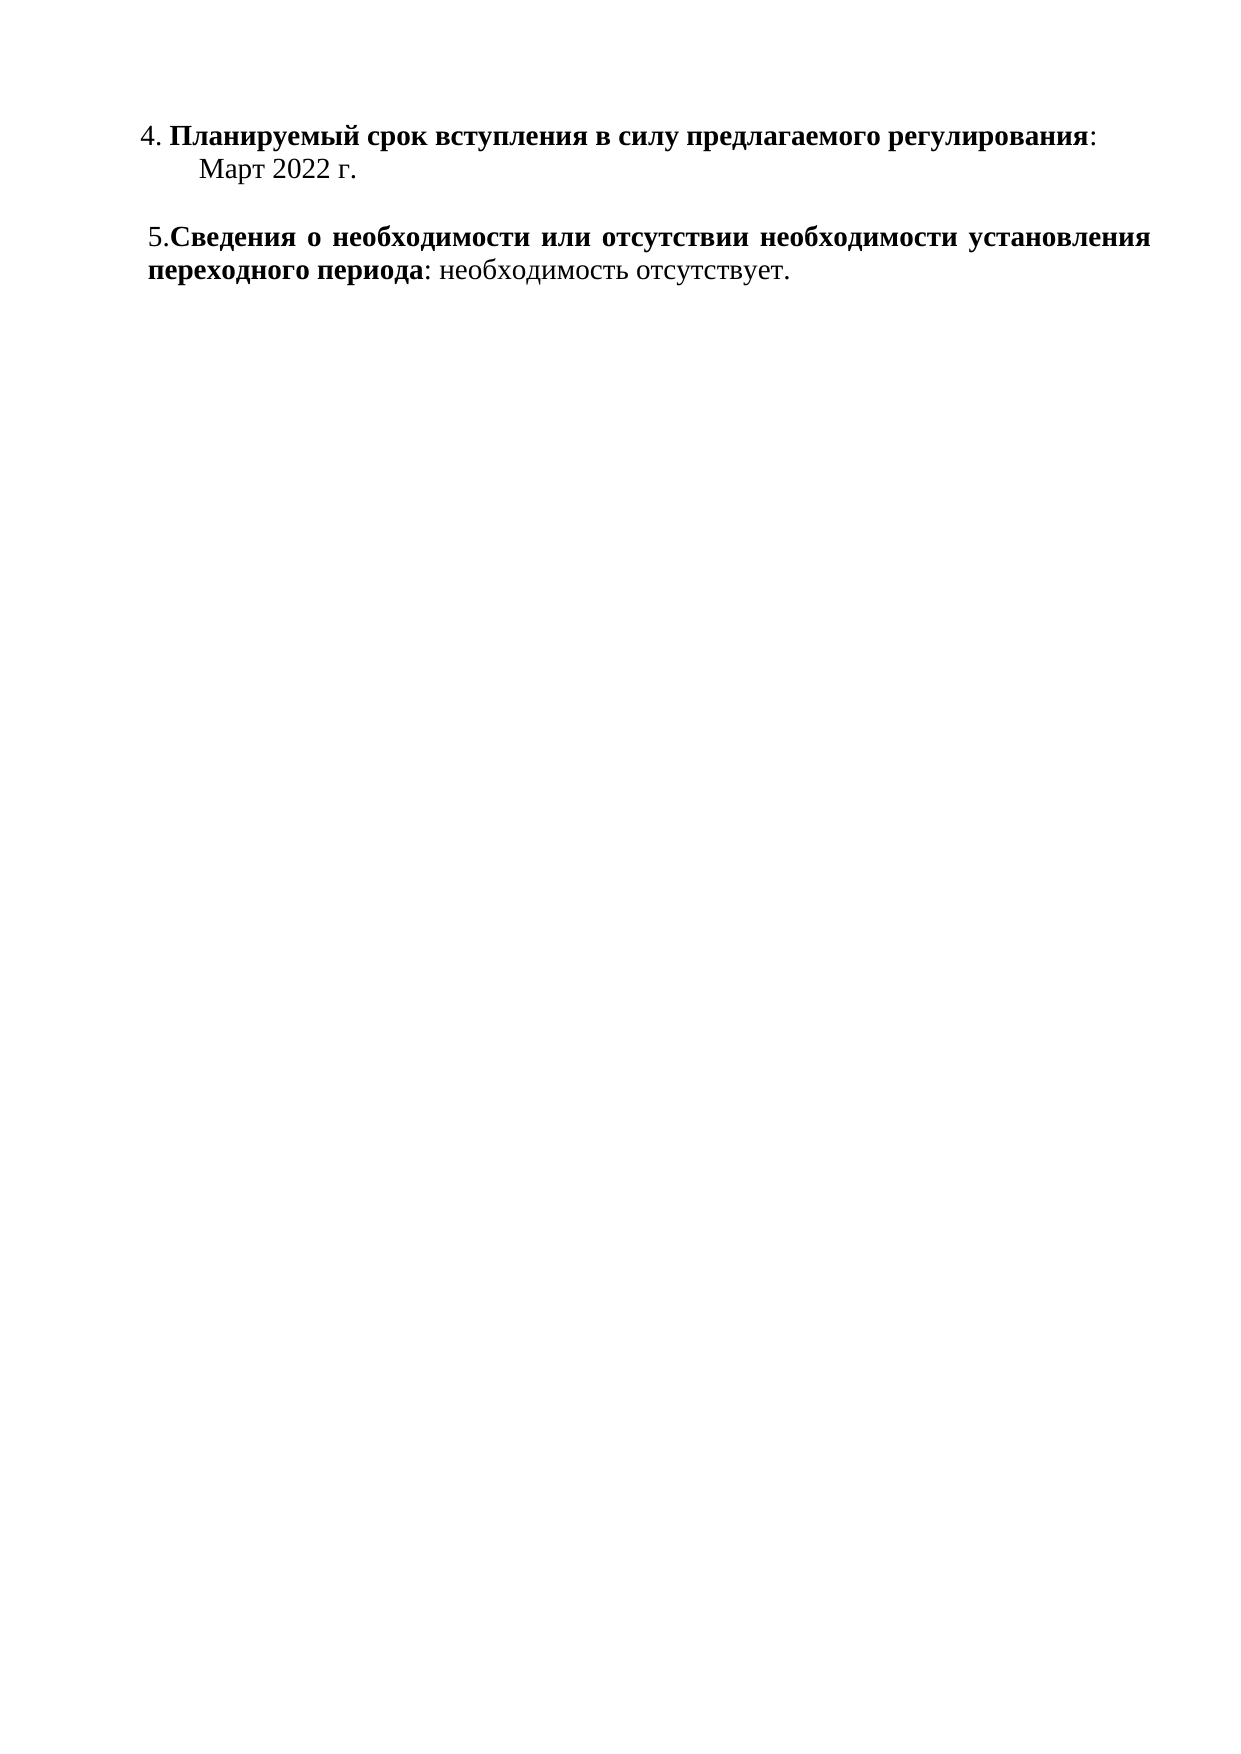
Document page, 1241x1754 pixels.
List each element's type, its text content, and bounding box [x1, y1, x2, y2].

text 4. Планируемый срок вступления в силу предлагаемого регулирования: [133, 118, 1152, 152]
text Март 2022 г. [148, 152, 1152, 185]
text 5.Сведения о необходимости или отсутствии необходимости установления переходного периода: необходимость отсутствует. [148, 219, 1152, 286]
